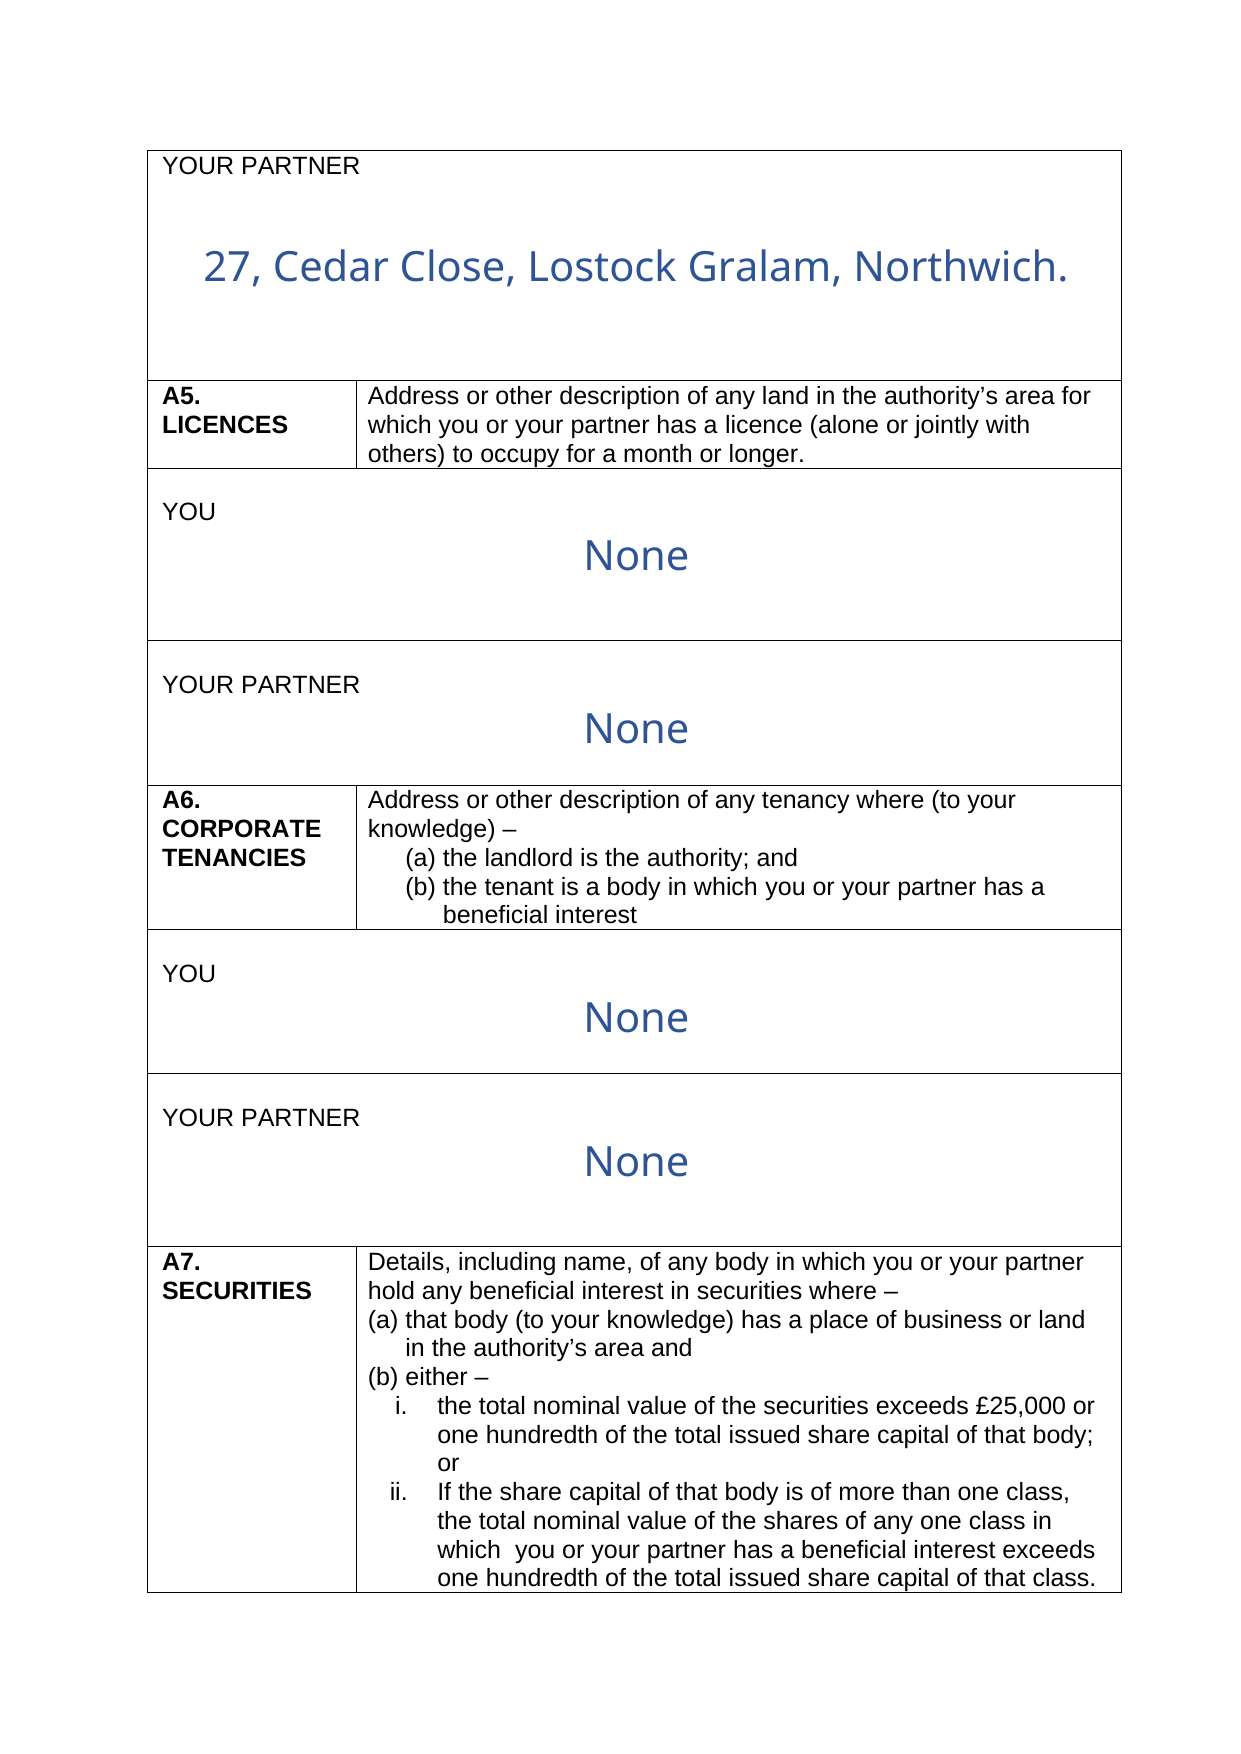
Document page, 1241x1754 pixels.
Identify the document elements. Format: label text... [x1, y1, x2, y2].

table_cell A7. SECURITIES [148, 1247, 356, 1592]
table_cell YOU None [148, 930, 1121, 1073]
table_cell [148, 151, 1121, 380]
table_cell YOUR PARTNER None [148, 641, 1121, 784]
table_cell YOU None [148, 469, 1121, 640]
table_cell Address or other description of any tenancy where (to your knowledge) – the landlord is the authority; and the tenant is a body in which you or your partner has a beneficial interest [357, 786, 1121, 929]
table_cell Address or other description of any land in the authority’s area for which you or your partner has a licence (alone or jointly with others) to occupy for a month or longer. [357, 381, 1121, 468]
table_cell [357, 1247, 1121, 1592]
table_cell A5. LICENCES [148, 381, 356, 468]
table_cell A6. CORPORATE TENANCIES [148, 786, 356, 929]
table_cell YOUR PARTNER None [148, 1074, 1121, 1246]
